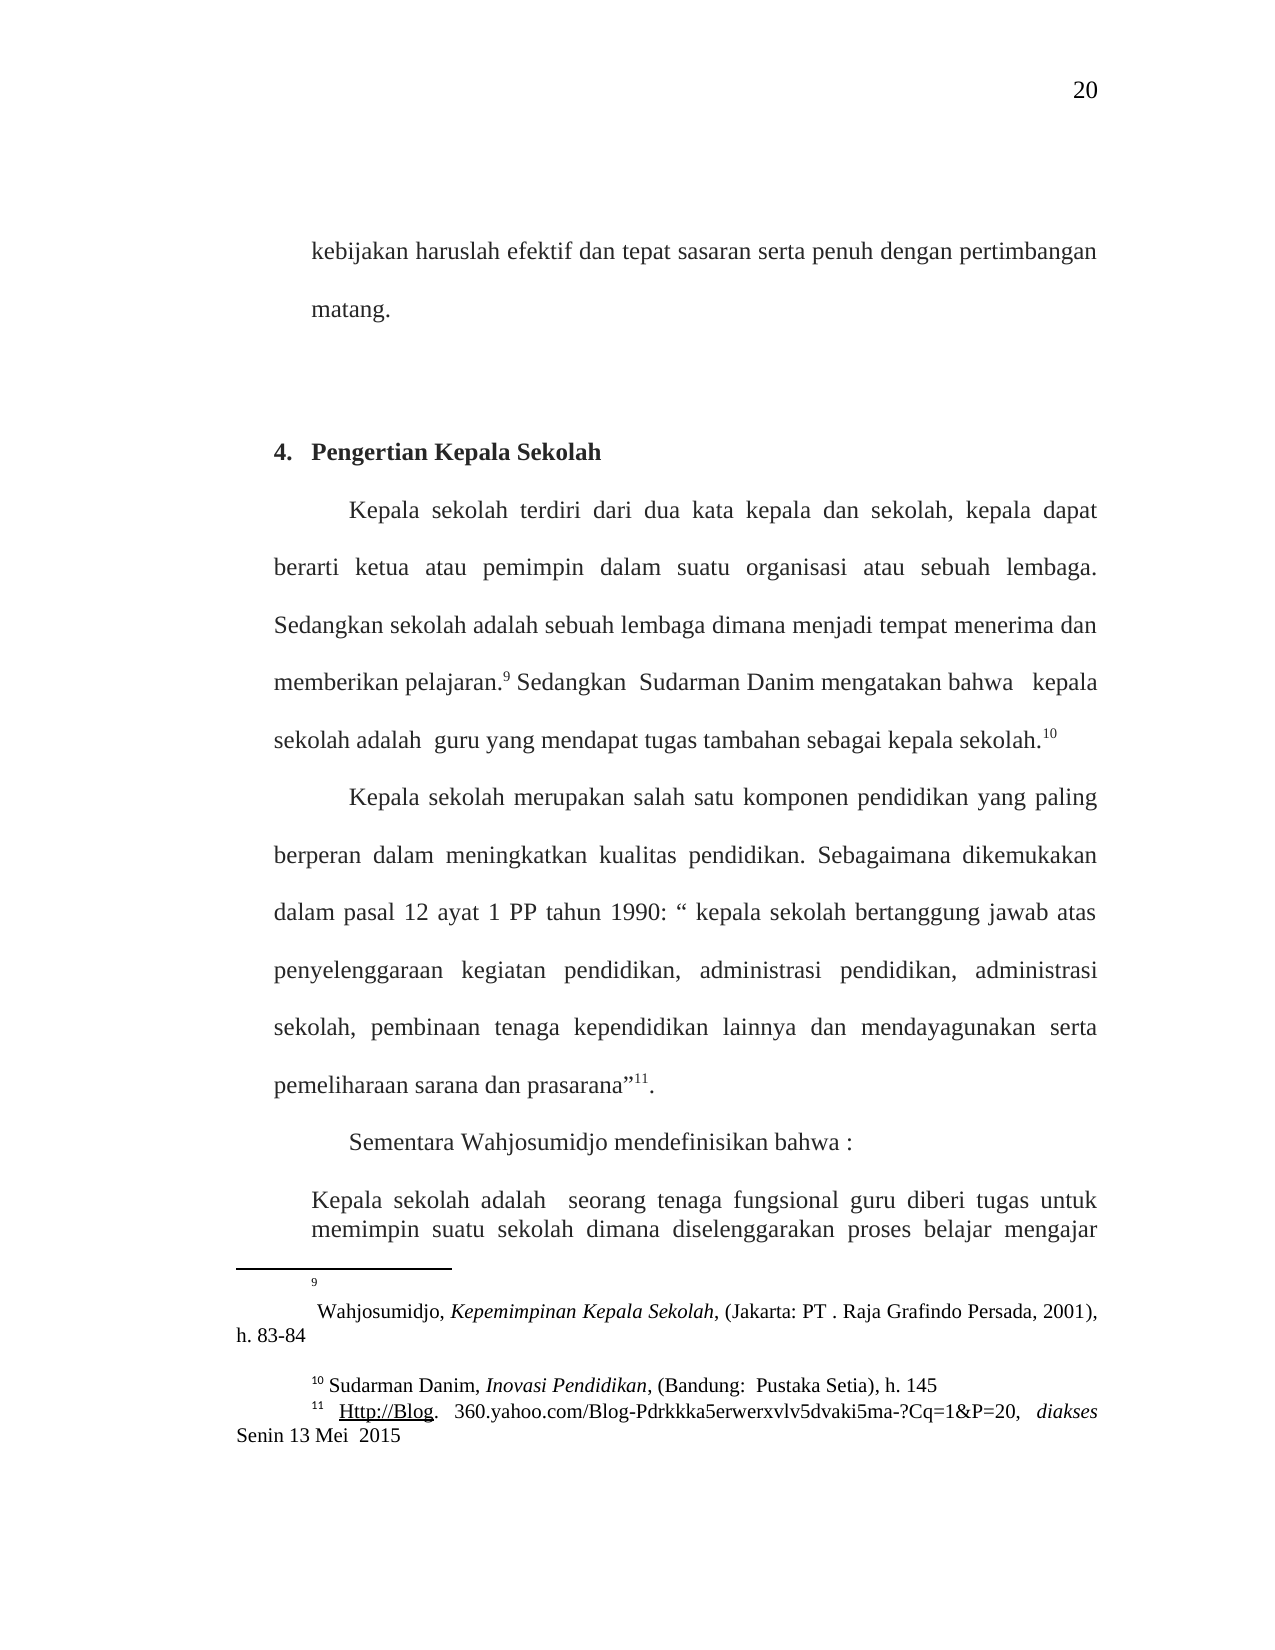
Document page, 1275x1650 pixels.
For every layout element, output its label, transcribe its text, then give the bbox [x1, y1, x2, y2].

list Pengertian Kepala Sekolah [274, 437, 1098, 466]
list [311, 236, 1098, 322]
text Kepala sekolah merupakan salah satu komponen pendidikan yang paling berperan dalam meningkatkan kualitas pendidikan. Sebagaimana dikemukakan dalam pasal 12 ayat 1 PP tahun 1990: “ kepala sekolah bertanggung jawab atas penyelenggaraan kegiatan pendidikan, administrasi pendidikan, administrasi sekolah, pembinaan tenaga kependidikan lainnya dan mendayagunakan serta pemeliharaan sarana dan prasarana”. [274, 782, 1098, 1099]
text Sementara Wahjosumidjo mendefinisikan bahwa : [274, 1127, 1098, 1156]
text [311, 1185, 1098, 1242]
text Kepala sekolah terdiri dari dua kata kepala dan sekolah, kepala dapat berarti ketua atau pemimpin dalam suatu organisasi atau sebuah lembaga. Sedangkan sekolah adalah sebuah lembaga dimana menjadi tempat menerima dan memberikan pelajaran. Sedangkan Sudarman Danim mengatakan bahwa kepala sekolah adalah guru yang mendapat tugas tambahan sebagai kepala sekolah. [274, 495, 1098, 754]
